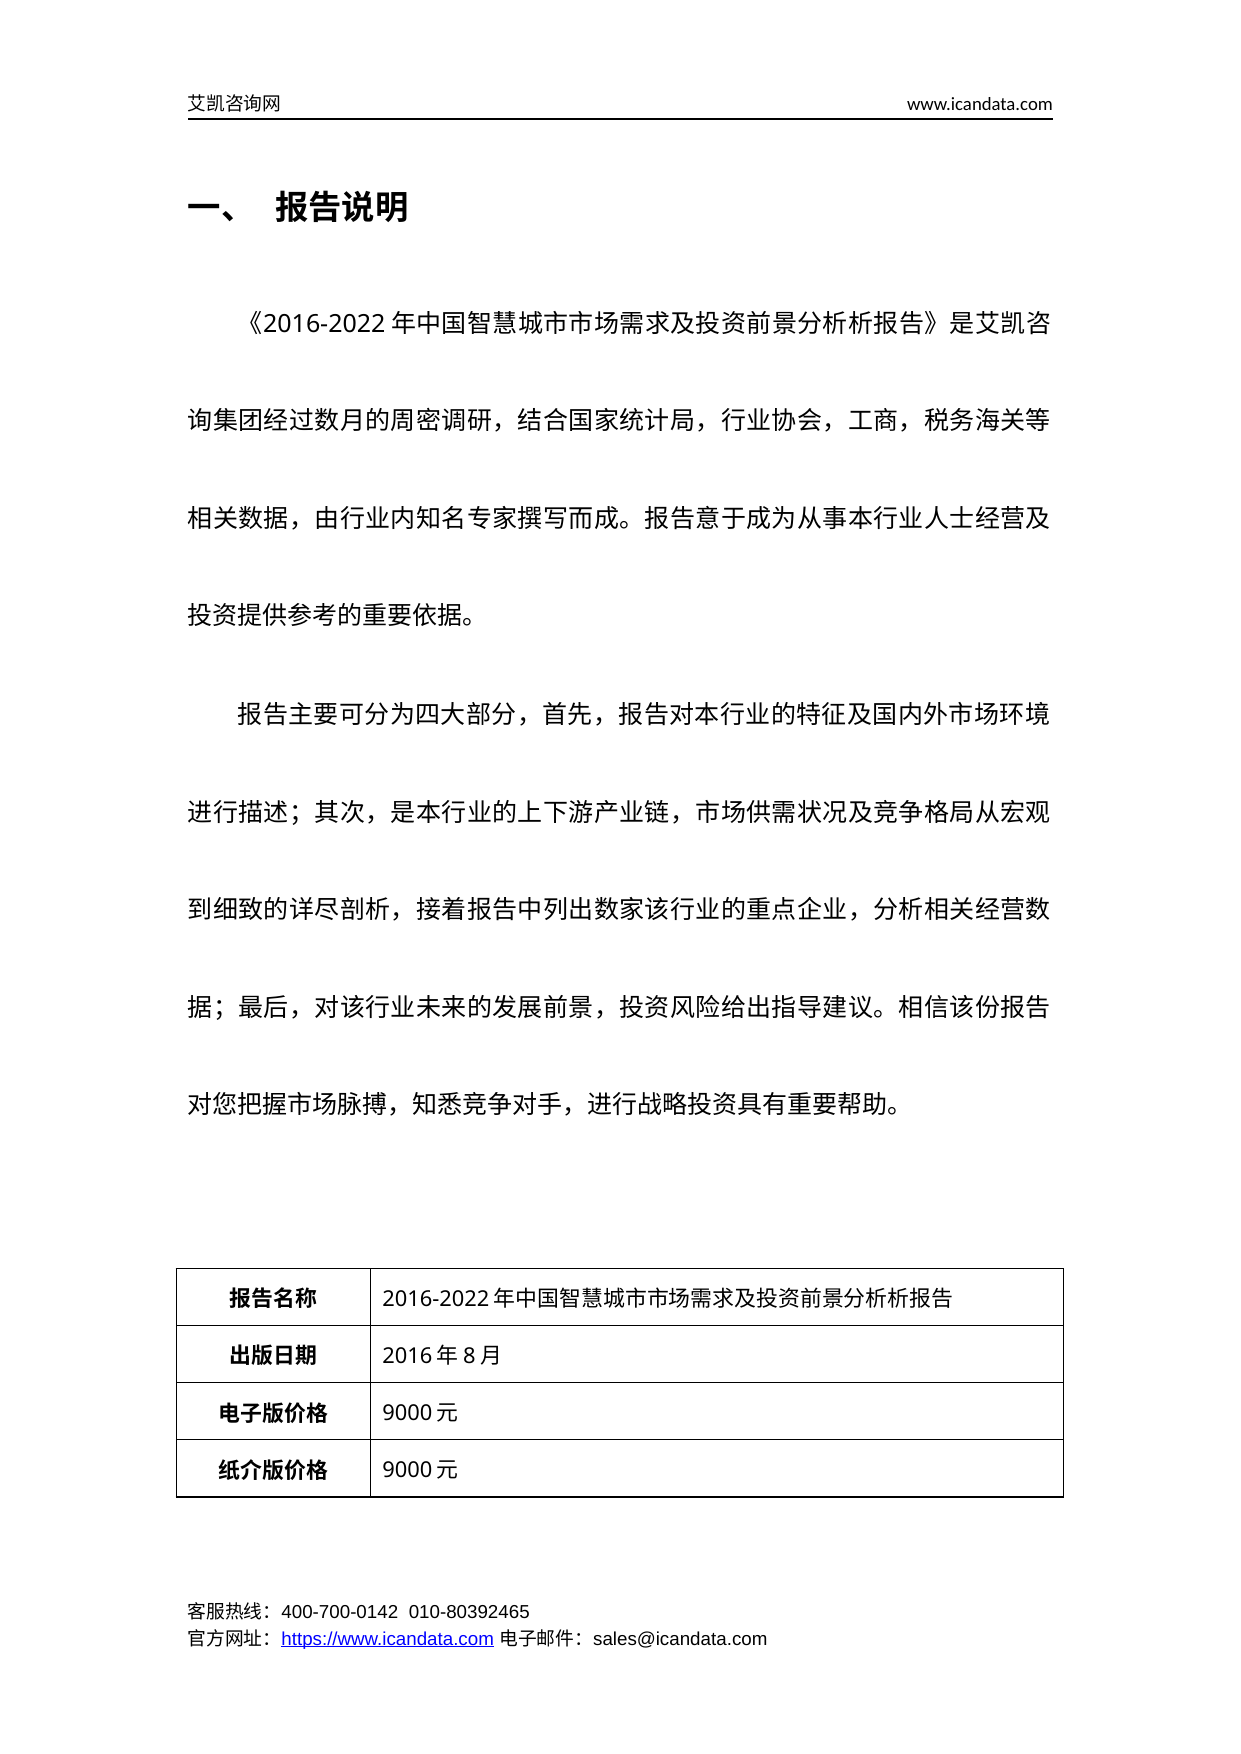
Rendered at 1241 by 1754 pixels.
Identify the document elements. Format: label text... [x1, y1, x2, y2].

text 《2016-2022年中国智慧城市市场需求及投资前景分析析报告》是艾凯咨询集团经过数月的周密调研，结合国家统计局，行业协会，工商，税务海关等相关数据，由行业内知名专家撰写而成。报告意于成为从事本行业人士经营及投资提供参考的重要依据。 [187, 289, 1053, 646]
subtitle 报告说明 [187, 172, 1053, 237]
table_header 2016-2022年中国智慧城市市场需求及投资前景分析析报告 [371, 1269, 1063, 1325]
table_cell 9000元 [371, 1383, 1063, 1439]
table_cell 出版日期 [177, 1326, 370, 1382]
table_header 报告名称 [177, 1269, 370, 1325]
table_cell 9000元 [371, 1440, 1063, 1496]
text 报告主要可分为四大部分，首先，报告对本行业的特征及国内外市场环境进行描述；其次，是本行业的上下游产业链，市场供需状况及竞争格局从宏观到细致的详尽剖析，接着报告中列出数家该行业的重点企业，分析相关经营数据；最后，对该行业未来的发展前景，投资风险给出指导建议。相信该份报告对您把握市场脉搏，知悉竞争对手，进行战略投资具有重要帮助。 [187, 681, 1053, 1136]
table_cell 2016年8月 [371, 1326, 1063, 1382]
table_cell 纸介版价格 [177, 1440, 370, 1496]
table_cell 电子版价格 [177, 1383, 370, 1439]
